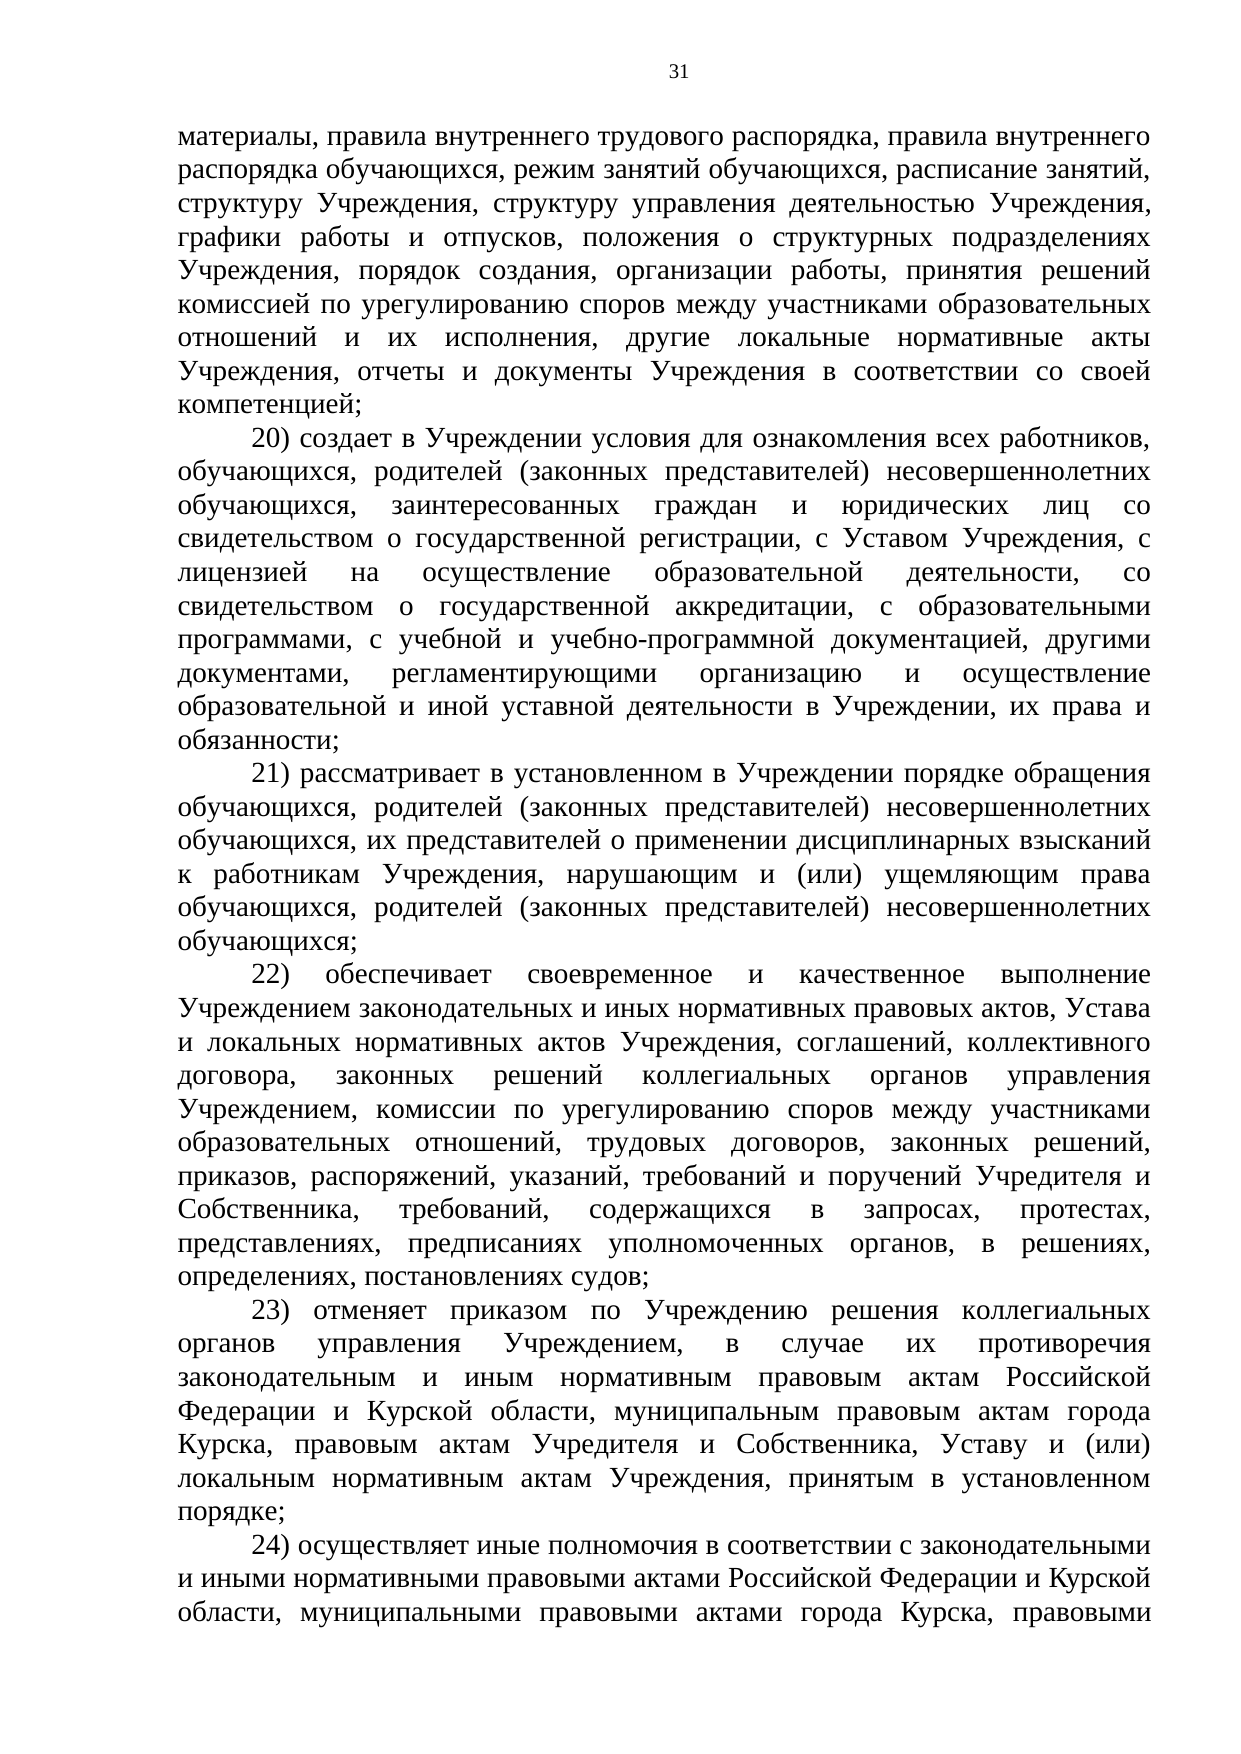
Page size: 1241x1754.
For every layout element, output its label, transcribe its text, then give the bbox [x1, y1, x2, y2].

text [177, 118, 1152, 420]
text 22) обеспечивает своевременное и качественное выполнение Учреждением законодательных и иных нормативных правовых актов, Устава и локальных нормативных актов Учреждения, соглашений, коллективного договора, законных решений коллегиальных органов управления Учреждением, комиссии по урегулированию споров между участниками образовательных отношений, трудовых договоров, законных решений, приказов, распоряжений, указаний, требований и поручений Учредителя и Собственника, требований, содержащихся в запросах, протестах, представлениях, предписаниях уполномоченных органов, в решениях, определениях, постановлениях судов; [177, 957, 1152, 1292]
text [177, 1527, 1152, 1627]
text 21) рассматривает в установленном в Учреждении порядке обращения обучающихся, родителей (законных представителей) несовершеннолетних обучающихся, их представителей о применении дисциплинарных взысканий к работникам Учреждения, нарушающим и (или) ущемляющим права обучающихся, родителей (законных представителей) несовершеннолетних обучающихся; [177, 755, 1152, 957]
text 20) создает в Учреждении условия для ознакомления всех работников, обучающихся, родителей (законных представителей) несовершеннолетних обучающихся, заинтересованных граждан и юридических лиц со свидетельством о государственной регистрации, с Уставом Учреждения, с лицензией на осуществление образовательной деятельности, со свидетельством о государственной аккредитации, с образовательными программами, с учебной и учебно-программной документацией, другими документами, регламентирующими организацию и осуществление образовательной и иной уставной деятельности в Учреждении, их права и обязанности; [177, 420, 1152, 755]
text 23) отменяет приказом по Учреждению решения коллегиальных органов управления Учреждением, в случае их противоречия законодательным и иным нормативным правовым актам Российской Федерации и Курской области, муниципальным правовым актам города Курска, правовым актам Учредителя и Собственника, Уставу и (или) локальным нормативным актам Учреждения, принятым в установленном порядке; [177, 1292, 1152, 1527]
